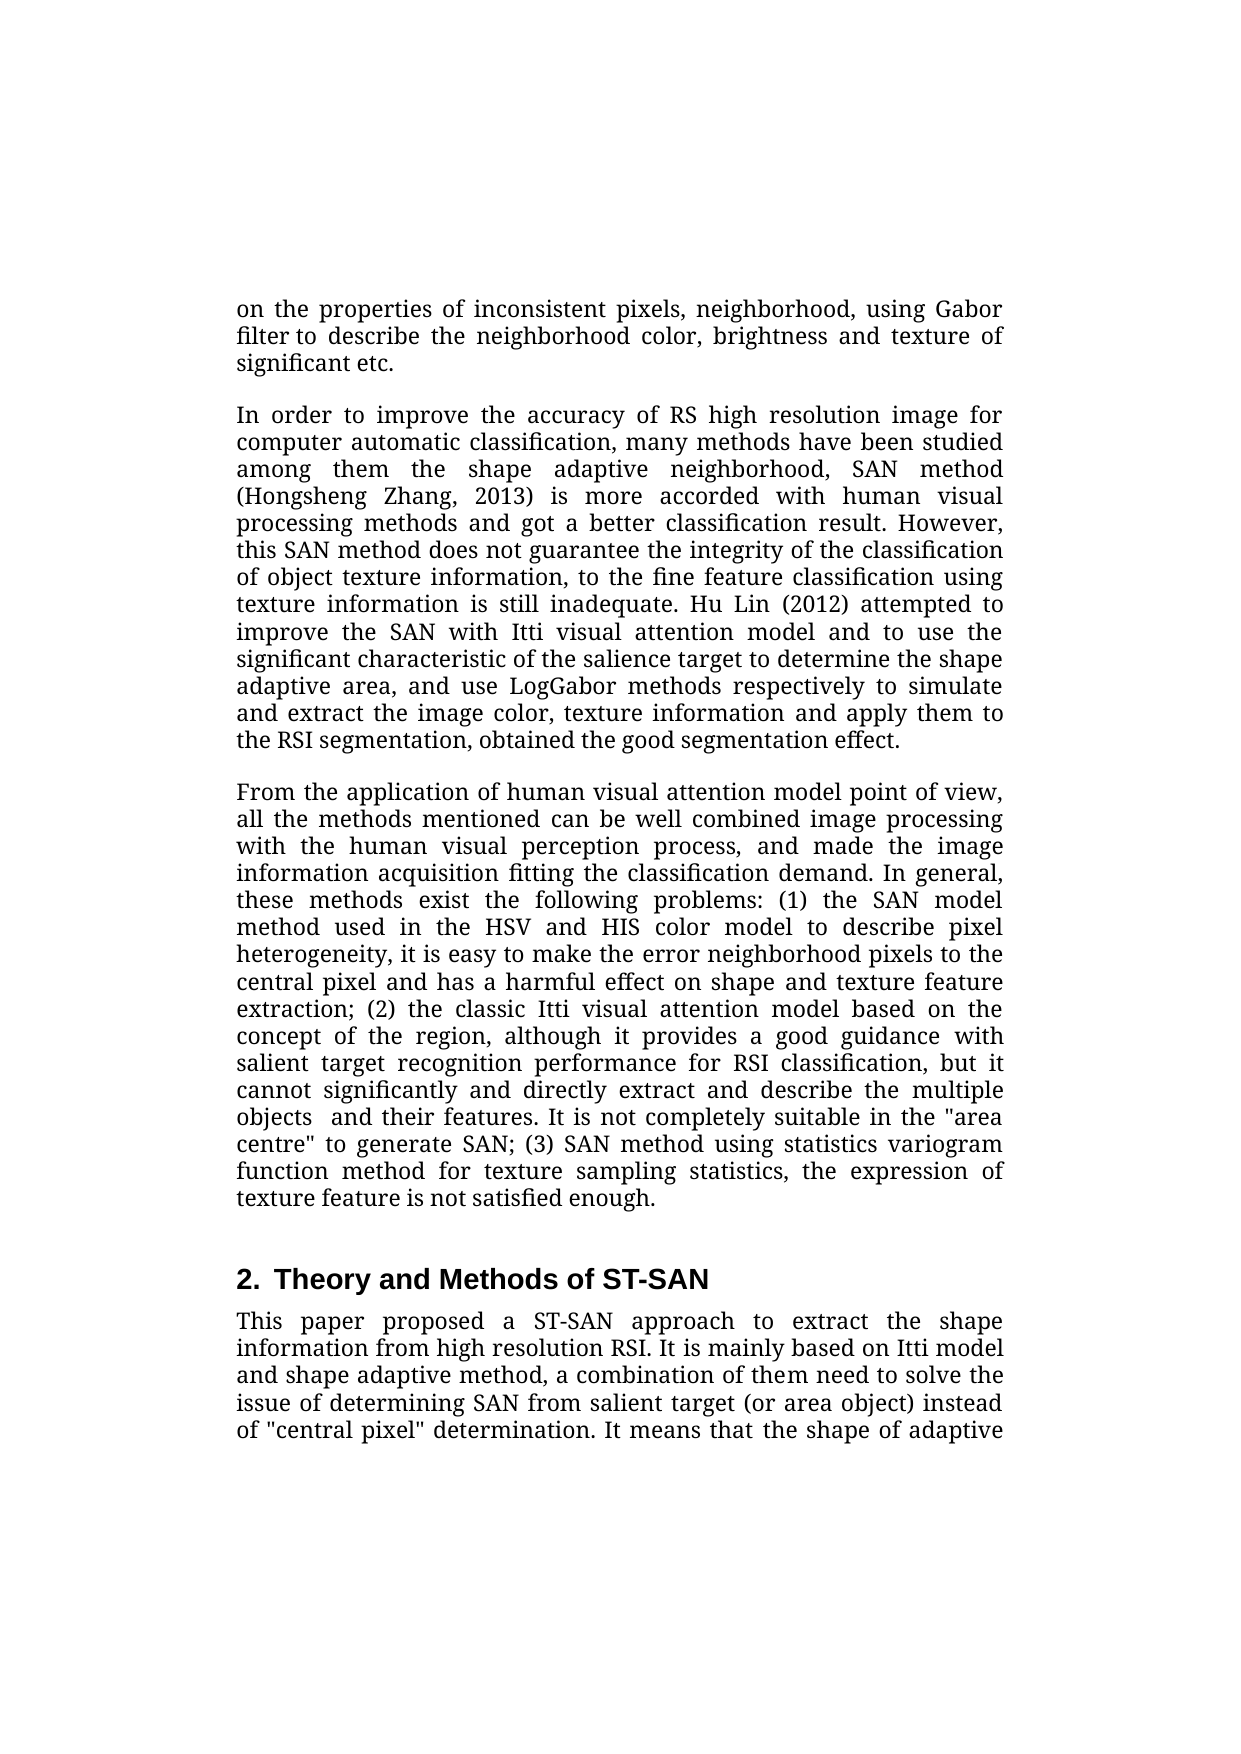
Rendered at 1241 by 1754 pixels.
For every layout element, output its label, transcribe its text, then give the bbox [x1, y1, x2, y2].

text From the application of human visual attention model point of view, all the methods mentioned can be well combined image processing with the human visual perception process, and made the image information acquisition fitting the classification demand. In general, these methods exist the following problems: (1) the SAN model method used in the HSV and HIS color model to describe pixel heterogeneity, it is easy to make the error neighborhood pixels to the central pixel and has a harmful effect on shape and texture feature extraction; (2) the classic Itti visual attention model based on the concept of the region, although it provides a good guidance with salient target recognition performance for RSI classification, but it cannot significantly and directly extract and describe the multiple objects and their features. It is not completely suitable in the "area centre" to generate SAN; (3) SAN method using statistics variogram function method for texture sampling statistics, the expression of texture feature is not satisfied enough. [236, 779, 1004, 1212]
subtitle Theory and Methods of ST-SAN [236, 1262, 1004, 1296]
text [236, 295, 1004, 377]
text In order to improve the accuracy of RS high resolution image for computer automatic classification, many methods have been studied among them the shape adaptive neighborhood, SAN method (Hongsheng Zhang, 2013) is more accorded with human visual processing methods and got a better classification result. However, this SAN method does not guarantee the integrity of the classification of object texture information, to the fine feature classification using texture information is still inadequate. Hu Lin (2012) attempted to improve the SAN with Itti visual attention model and to use the significant characteristic of the salience target to determine the shape adaptive area, and use LogGabor methods respectively to simulate and extract the image color, texture information and apply them to the RSI segmentation, obtained the good segmentation effect. [236, 402, 1004, 754]
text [236, 1308, 1004, 1443]
